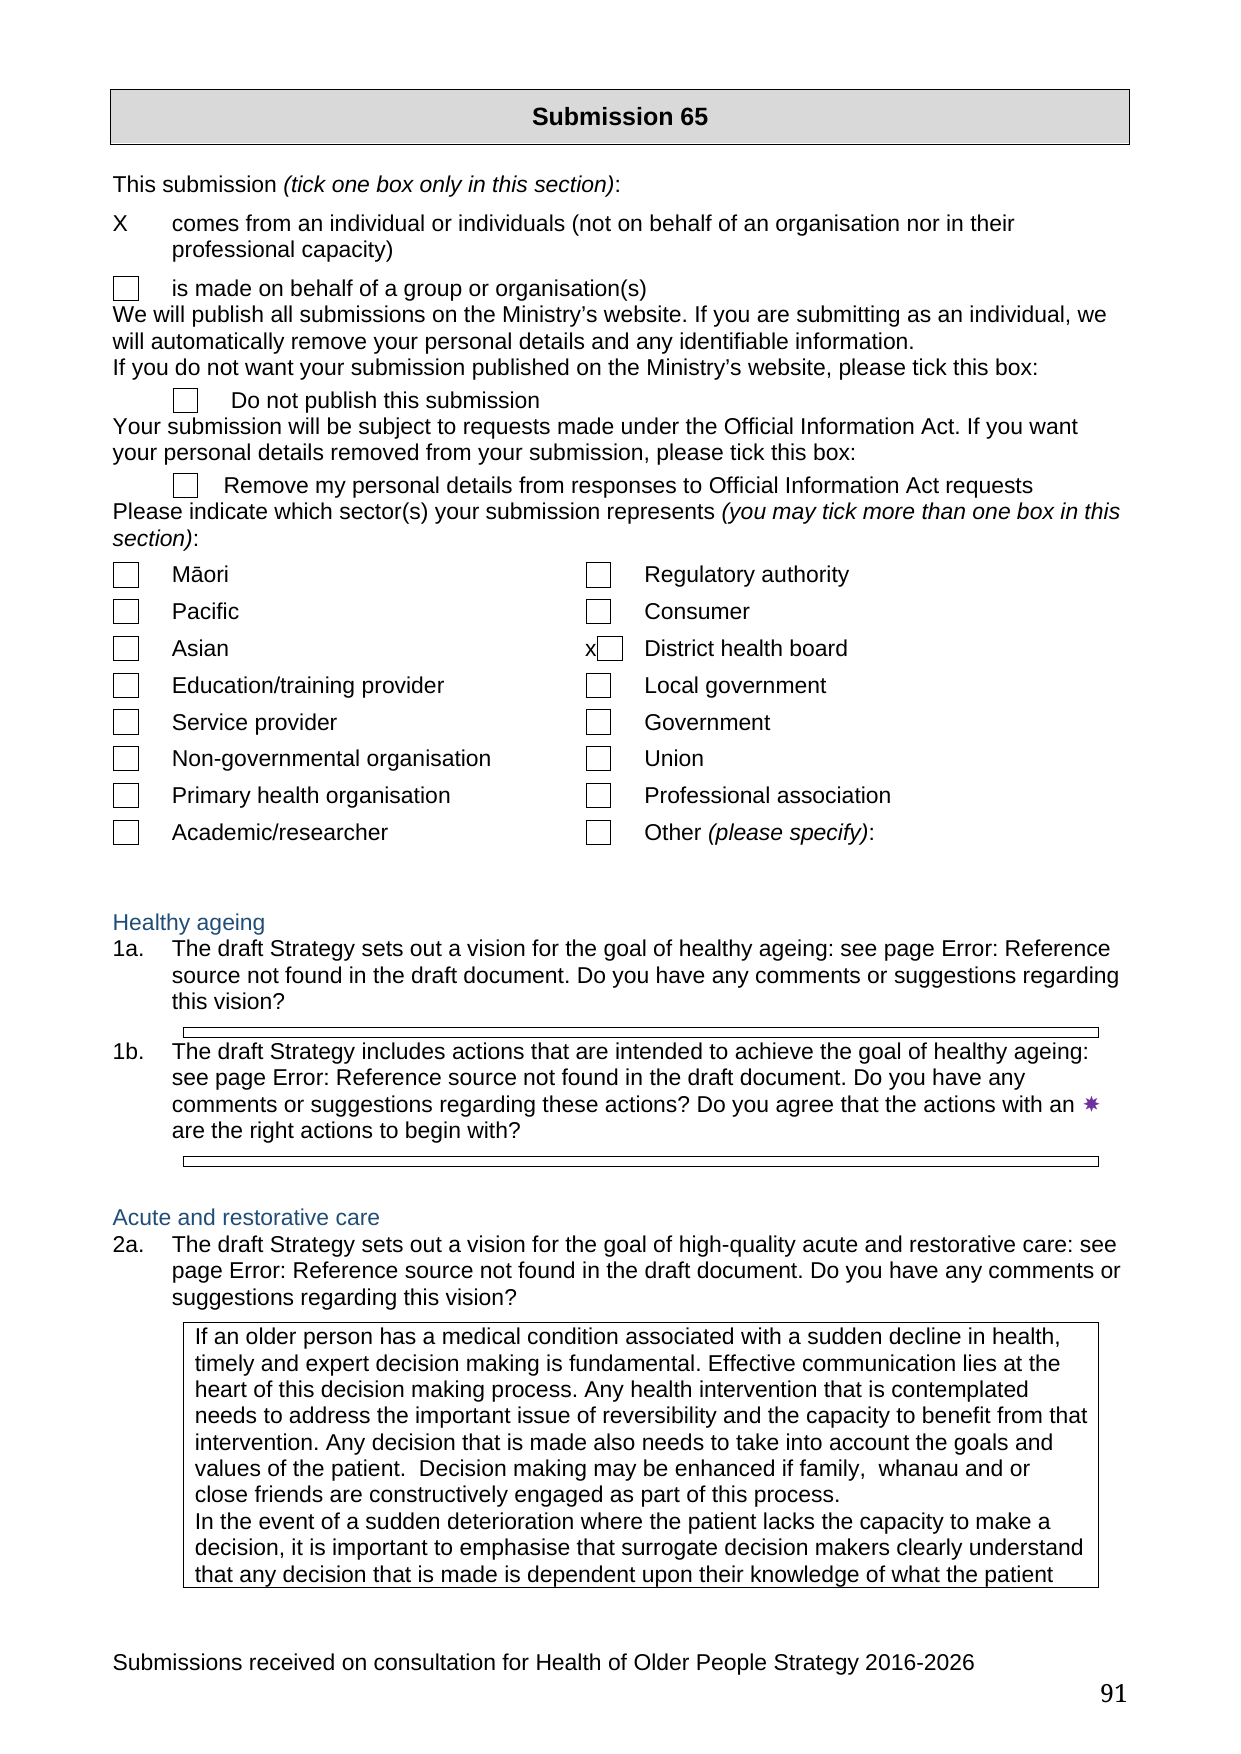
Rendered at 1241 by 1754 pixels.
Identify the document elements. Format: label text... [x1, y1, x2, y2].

table_header [184, 1028, 1098, 1037]
text Non-governmental organisation Union [112, 745, 1128, 772]
text 1a. The draft Strategy sets out a vision for the goal of healthy ageing: see page 14 in the draft document. Do you have any comments or suggestions regarding this vision? [112, 935, 1128, 1014]
text 1b. The draft Strategy includes actions that are intended to achieve the goal of healthy ageing: see page 31 in the draft document. Do you have any comments or suggestions regarding these actions? Do you agree that the actions with an are the right actions to begin with? [112, 1038, 1128, 1143]
table_header Submission 65 [111, 90, 1129, 143]
text Māori Regulatory authority [112, 561, 1128, 588]
subtitle Healthy ageing [112, 909, 1128, 935]
text Academic/researcher Other (please specify): [112, 819, 1128, 871]
text Education/training provider Local government [112, 672, 1128, 698]
text Asian x District health board [112, 635, 1128, 661]
text If you do not want your submission published on the Ministry’s website, please tick this box: [112, 354, 1128, 380]
text Remove my personal details from responses to Official Information Act requests [112, 472, 1128, 498]
text Pacific Consumer [112, 598, 1128, 624]
text We will publish all submissions on the Ministry’s website. If you are submitting as an individual, we will automatically remove your personal details and any identifiable information. [112, 301, 1128, 354]
text Do not publish this submission [172, 387, 1128, 413]
text Please indicate which sector(s) your submission represents (you may tick more than one box in this section): [112, 498, 1157, 551]
text 2a. The draft Strategy sets out a vision for the goal of high-quality acute and restorative care: see page 17 in the draft document. Do you have any comments or suggestions regarding this vision? [112, 1231, 1128, 1310]
text Your submission will be subject to requests made under the Official Information Act. If you want your personal details removed from your submission, please tick this box: [112, 413, 1128, 466]
table_header [184, 1157, 1098, 1166]
text is made on behalf of a group or organisation(s) [112, 275, 1128, 301]
text Service provider Government [112, 708, 1128, 735]
text X comes from an individual or individuals (not on behalf of an organisation nor in their professional capacity) [112, 210, 1128, 262]
subtitle Acute and restorative care [112, 1204, 1128, 1231]
text Primary health organisation Professional association [112, 782, 1128, 808]
text This submission (tick one box only in this section): [112, 171, 1128, 197]
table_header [184, 1323, 1098, 1587]
